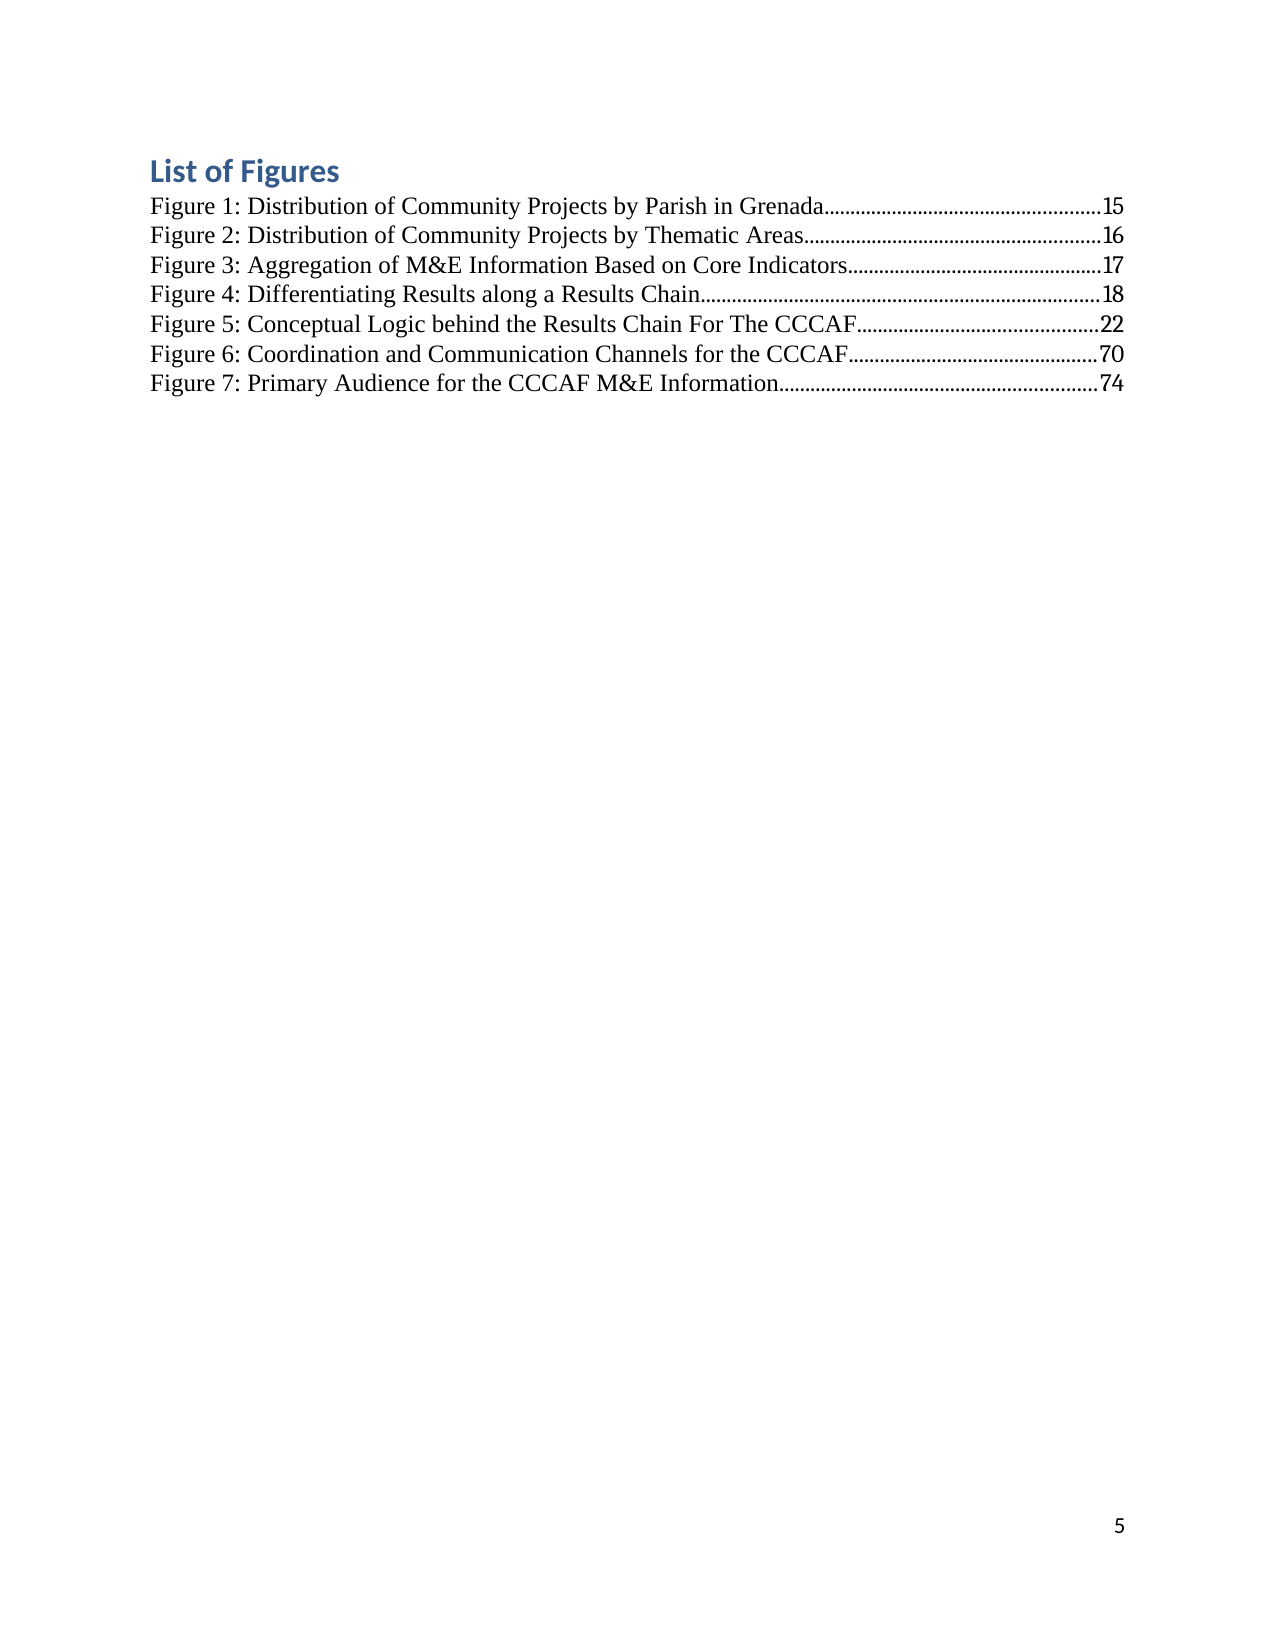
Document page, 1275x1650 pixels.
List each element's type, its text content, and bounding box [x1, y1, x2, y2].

text Figure 6: Coordination and Communication Channels for the CCCAF 70 [150, 339, 1125, 368]
text Figure 2: Distribution of Community Projects by Thematic Areas 16 [150, 220, 1125, 250]
text Figure 5: Conceptual Logic behind the Results Chain For The CCCAF 22 [150, 309, 1125, 339]
text Figure 1: Distribution of Community Projects by Parish in Grenada 15 [150, 191, 1125, 220]
subtitle List of Figures [150, 150, 1125, 191]
text Figure 7: Primary Audience for the CCCAF M&E Information 74 [150, 368, 1125, 398]
text Figure 3: Aggregation of M&E Information Based on Core Indicators 17 [150, 250, 1125, 279]
text Figure 4: Differentiating Results along a Results Chain 18 [150, 279, 1125, 309]
